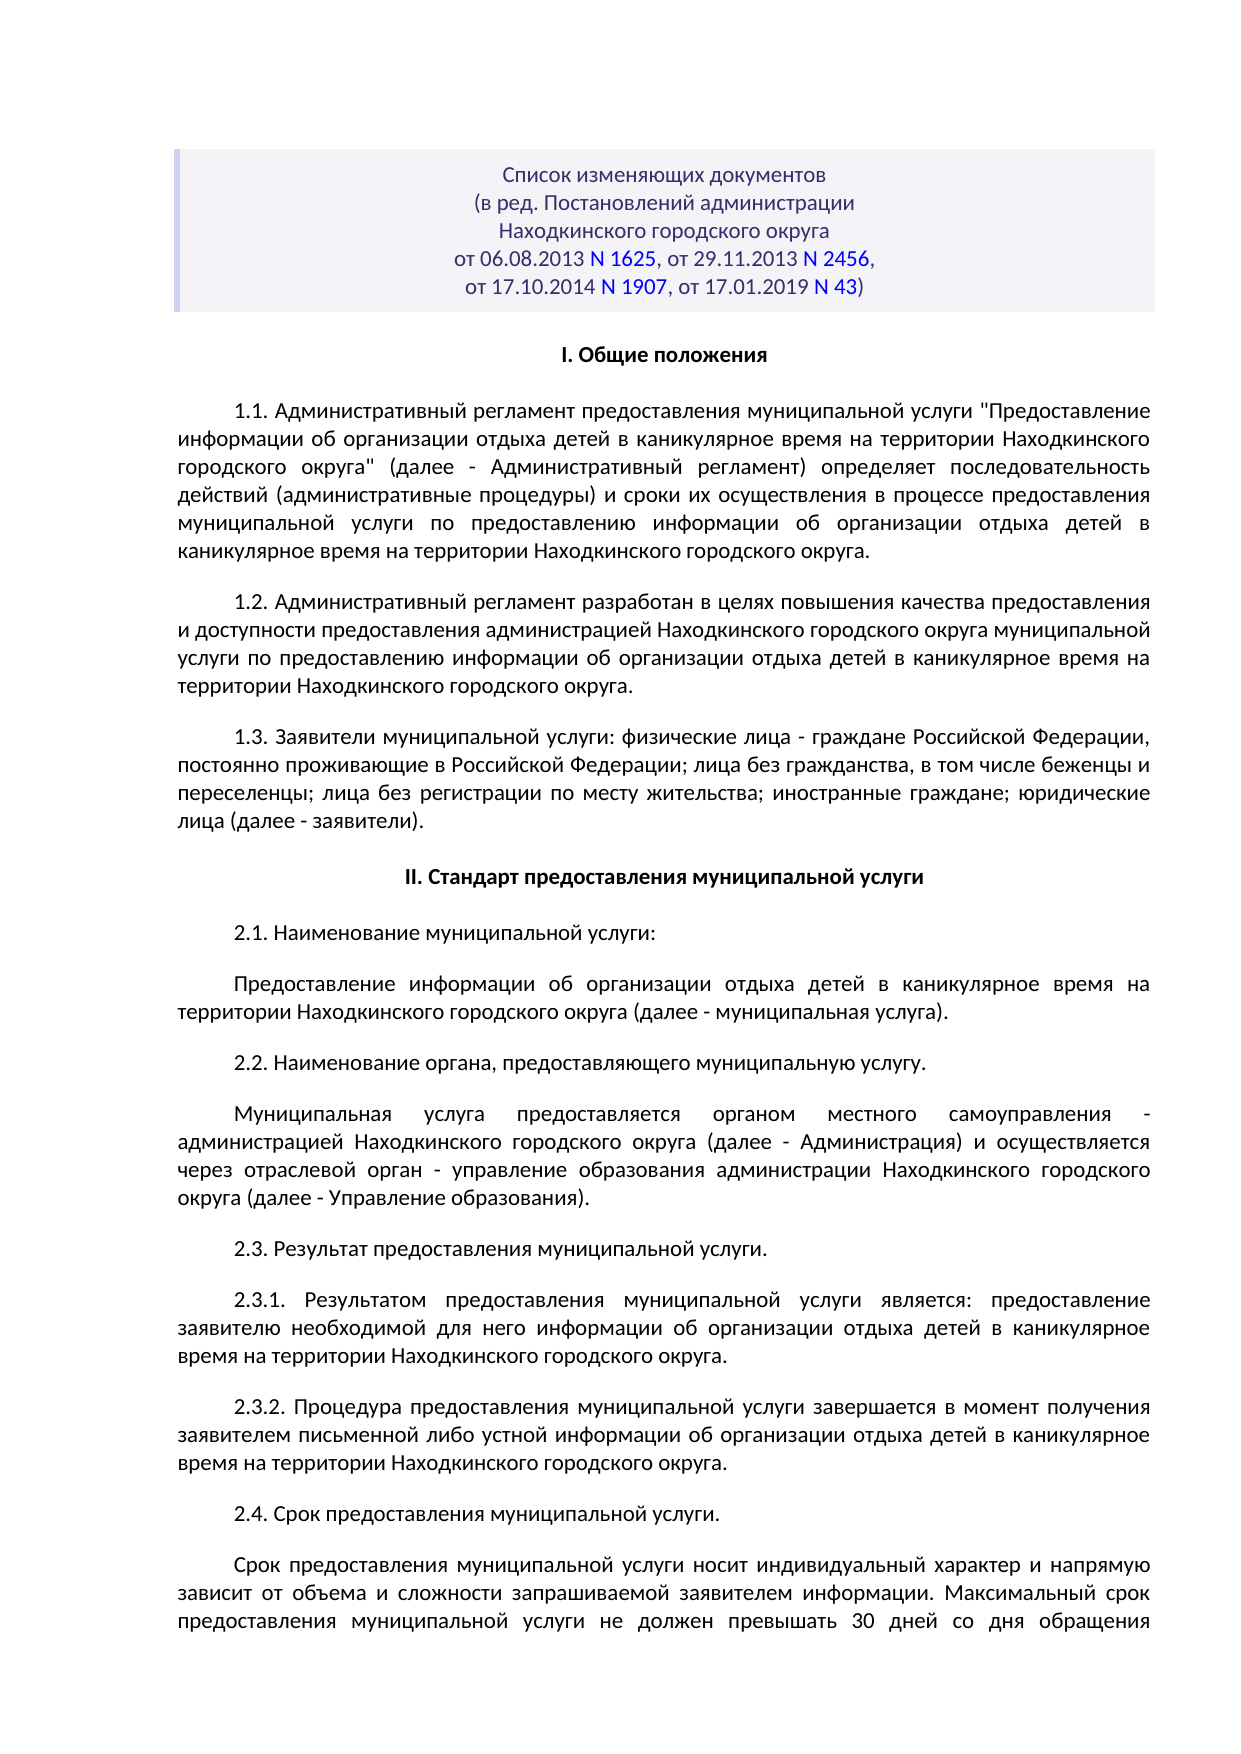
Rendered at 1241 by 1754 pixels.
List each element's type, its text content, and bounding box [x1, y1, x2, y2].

text 1.2. Административный регламент разработан в целях повышения качества предоставления и доступности предоставления администрацией Находкинского городского округа муниципальной услуги по предоставлению информации об организации отдыха детей в каникулярное время на территории Находкинского городского округа. [177, 587, 1152, 699]
text Муниципальная услуга предоставляется органом местного самоуправления - администрацией Находкинского городского округа (далее - Администрация) и осуществляется через отраслевой орган - управление образования администрации Находкинского городского округа (далее - Управление образования). [177, 1099, 1152, 1211]
text 2.4. Срок предоставления муниципальной услуги. [177, 1499, 1152, 1527]
text 2.3.2. Процедура предоставления муниципальной услуги завершается в момент получения заявителем письменной либо устной информации об организации отдыха детей в каникулярное время на территории Находкинского городского округа. [177, 1392, 1152, 1476]
text 1.1. Административный регламент предоставления муниципальной услуги "Предоставление информации об организации отдыха детей в каникулярное время на территории Находкинского городского округа" (далее - Административный регламент) определяет последовательность действий (административные процедуры) и сроки их осуществления в процессе предоставления муниципальной услуги по предоставлению информации об организации отдыха детей в каникулярное время на территории Находкинского городского округа. [177, 396, 1152, 564]
text 2.2. Наименование органа, предоставляющего муниципальную услугу. [177, 1048, 1152, 1076]
text 2.1. Наименование муниципальной услуги: [177, 918, 1152, 946]
title I. Общие положения [177, 340, 1152, 368]
title II. Стандарт предоставления муниципальной услуги [177, 862, 1152, 890]
text 2.3.1. Результатом предоставления муниципальной услуги является: предоставление заявителю необходимой для него информации об организации отдыха детей в каникулярное время на территории Находкинского городского округа. [177, 1285, 1152, 1369]
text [177, 1550, 1152, 1634]
table_header Список изменяющих документов (в ред. Постановлений администрации Находкинского городского округа от 06.08.2013 N 1625, от 29.11.2013 N 2456, от 17.10.2014 N 1907, от 17.01.2019 N 43) [180, 149, 1149, 312]
text 2.3. Результат предоставления муниципальной услуги. [177, 1234, 1152, 1262]
text 1.3. Заявители муниципальной услуги: физические лица - граждане Российской Федерации, постоянно проживающие в Российской Федерации; лица без гражданства, в том числе беженцы и переселенцы; лица без регистрации по месту жительства; иностранные граждане; юридические лица (далее - заявители). [177, 722, 1152, 834]
text Предоставление информации об организации отдыха детей в каникулярное время на территории Находкинского городского округа (далее - муниципальная услуга). [177, 969, 1152, 1025]
